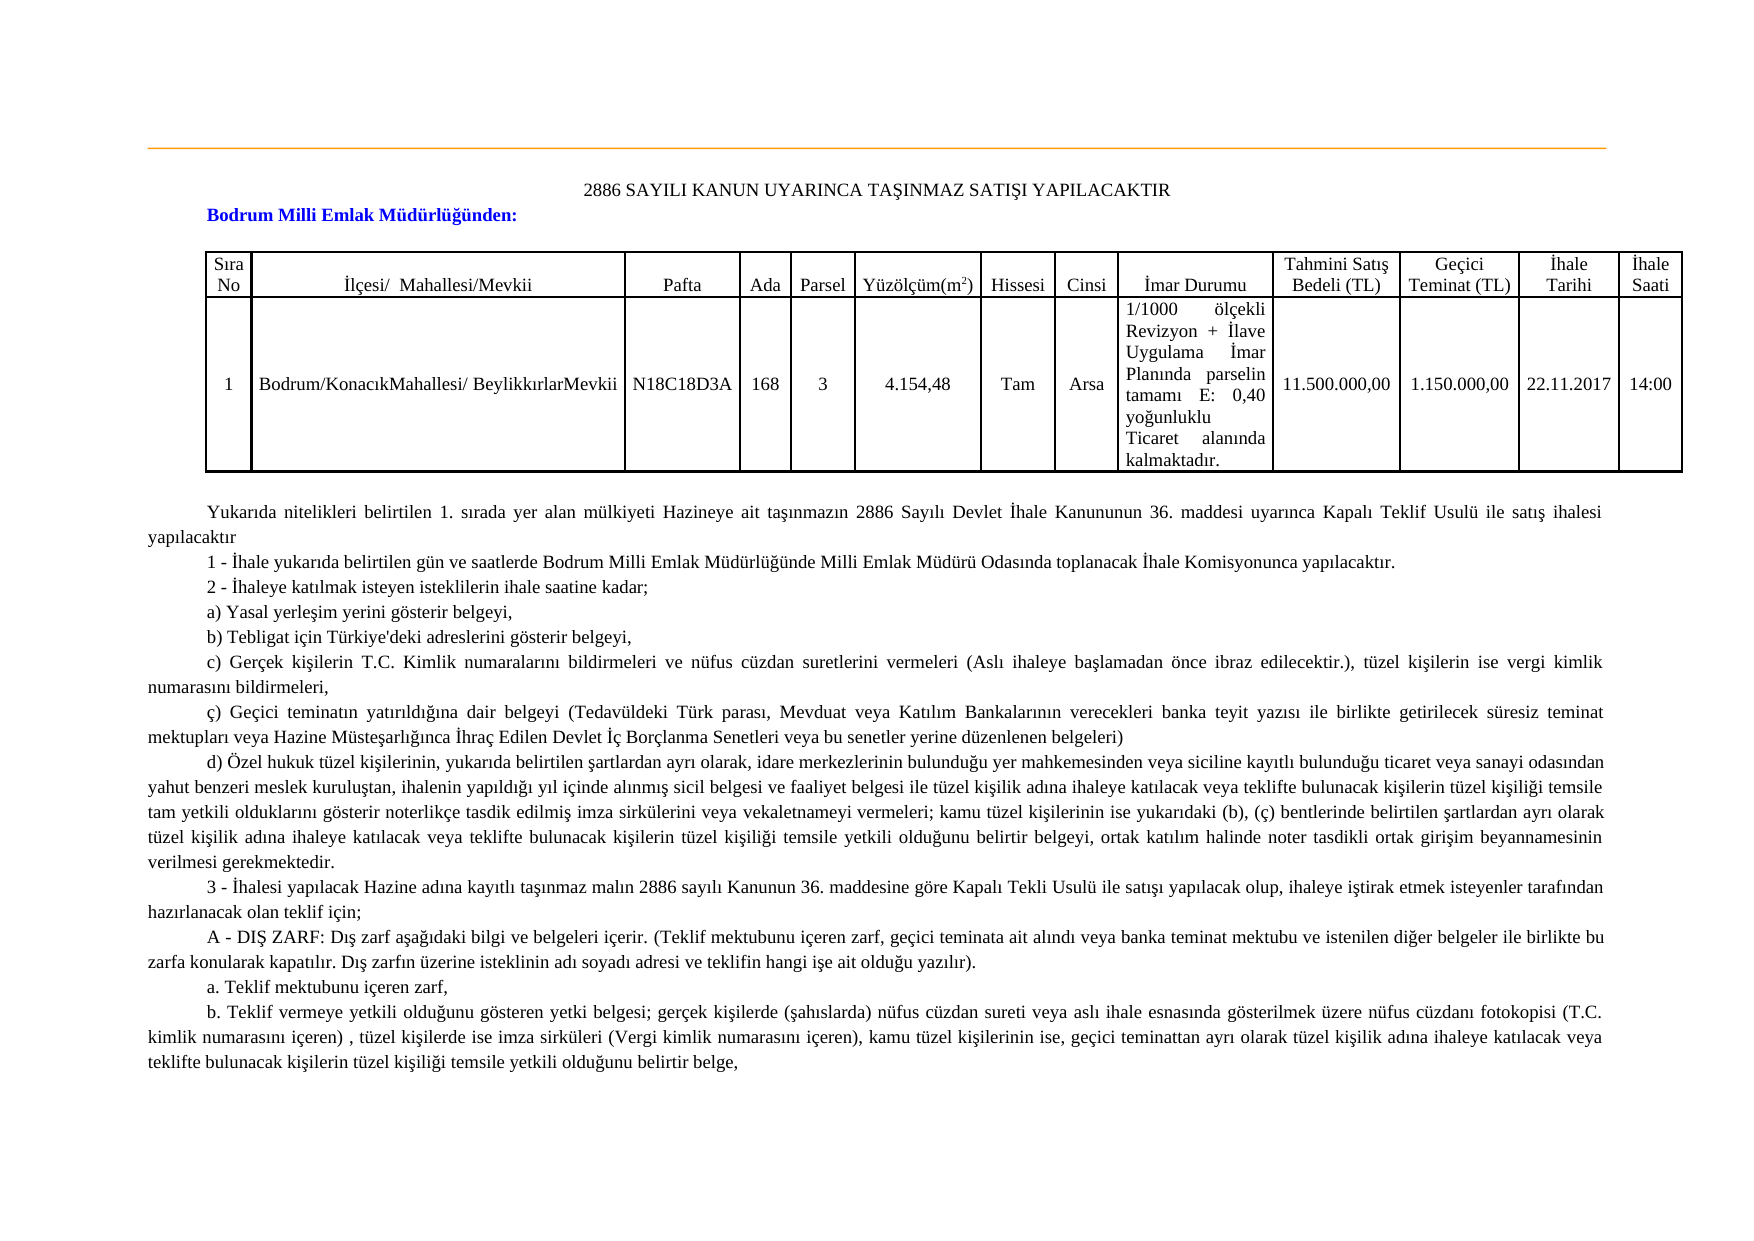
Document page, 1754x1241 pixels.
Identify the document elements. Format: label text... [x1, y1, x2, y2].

table_header Ada [741, 253, 790, 296]
table_cell 1/1000 ölçekli Revizyon + İlave Uygulama İmar Planında parselin tamamı E: 0,40 yoğunluklu Ticaret alanında kalmaktadır. [1119, 298, 1272, 470]
table_cell Arsa [1056, 298, 1117, 470]
text c) Gerçek kişilerin T.C. Kimlik numaralarını bildirmeleri ve nüfus cüzdan suretlerini vermeleri (Aslı ihaleye başlamadan önce ibraz edilecektir.), tüzel kişilerin ise vergi kimlik numarasını bildirmeleri, [148, 647, 1606, 697]
table_cell N18C18D3A [626, 298, 739, 470]
table_cell Bodrum/KonacıkMahallesi/ BeylikkırlarMevkii [253, 298, 624, 470]
table_cell 22.11.2017 [1520, 298, 1618, 470]
text 1 - İhale yukarıda belirtilen gün ve saatlerde Bodrum Milli Emlak Müdürlüğünde Milli Emlak Müdürü Odasında toplanacak İhale Komisyonunca yapılacaktır. [148, 547, 1606, 572]
table_header İhale Saati [1620, 253, 1681, 296]
table_header Sıra No [207, 253, 250, 296]
table_cell 14:00 [1620, 298, 1681, 470]
table_header İhale Tarihi [1520, 253, 1618, 296]
table_header İmar Durumu [1119, 253, 1272, 296]
text d) Özel hukuk tüzel kişilerinin, yukarıda belirtilen şartlardan ayrı olarak, idare merkezlerinin bulunduğu yer mahkemesinden veya siciline kayıtlı bulunduğu ticaret veya sanayi odasından yahut benzeri meslek kuruluştan, ihalenin yapıldığı yıl içinde alınmış sicil belgesi ve faaliyet belgesi ile tüzel kişilik adına ihaleye katılacak veya teklifte bulunacak kişilerin tüzel kişiliği temsile tam yetkili olduklarını gösterir noterlikçe tasdik edilmiş imza sirkülerini veya vekaletnameyi vermeleri; kamu tüzel kişilerinin ise yukarıdaki (b), (ç) bentlerinde belirtilen şartlardan ayrı olarak tüzel kişilik adına ihaleye katılacak veya teklifte bulunacak kişilerin tüzel kişiliği temsile yetkili olduğunu belirtir belgeyi, ortak katılım halinde noter tasdikli ortak girişim beyannamesinin verilmesi gerekmektedir. [148, 747, 1606, 872]
table_header Hissesi [982, 253, 1054, 296]
text 3 - İhalesi yapılacak Hazine adına kayıtlı taşınmaz malın 2886 sayılı Kanunun 36. maddesine göre Kapalı Tekli Usulü ile satışı yapılacak olup, ihaleye iştirak etmek isteyenler tarafından hazırlanacak olan teklif için; [148, 872, 1606, 922]
text a. Teklif mektubunu içeren zarf, [148, 972, 1606, 997]
text b) Tebligat için Türkiye'deki adreslerini gösterir belgeyi, [148, 622, 1606, 647]
table_cell 168 [741, 298, 790, 470]
table_header Yüzölçüm(m2) [856, 253, 980, 296]
text 2 - İhaleye katılmak isteyen isteklilerin ihale saatine kadar; [148, 572, 1606, 597]
table_cell 3 [792, 298, 854, 470]
text 2886 SAYILI KANUN UYARINCA TAŞINMAZ SATIŞI YAPILACAKTIR [148, 176, 1606, 201]
table_cell 1.150.000,00 [1401, 298, 1518, 470]
table_header Geçici Teminat (TL) [1401, 253, 1518, 296]
text ç) Geçici teminatın yatırıldığına dair belgeyi (Tedavüldeki Türk parası, Mevduat veya Katılım Bankalarının verecekleri banka teyit yazısı ile birlikte getirilecek süresiz teminat mektupları veya Hazine Müsteşarlığınca İhraç Edilen Devlet İç Borçlanma Senetleri veya bu senetler yerine düzenlenen belgeleri) [148, 697, 1606, 747]
table_cell 1 [207, 298, 250, 470]
table_header Parsel [792, 253, 854, 296]
table_header Cinsi [1056, 253, 1117, 296]
text a) Yasal yerleşim yerini gösterir belgeyi, [148, 597, 1606, 622]
table_header Tahmini Satış Bedeli (TL) [1274, 253, 1399, 296]
text Bodrum Milli Emlak Müdürlüğünden: [148, 201, 1606, 226]
table_header İlçesi/ Mahallesi/Mevkii [253, 253, 624, 296]
table_cell 4.154,48 [856, 298, 980, 470]
text b. Teklif vermeye yetkili olduğunu gösteren yetki belgesi; gerçek kişilerde (şahıslarda) nüfus cüzdan sureti veya aslı ihale esnasında gösterilmek üzere nüfus cüzdanı fotokopisi (T.C. kimlik numarasını içeren) , tüzel kişilerde ise imza sirküleri (Vergi kimlik numarasını içeren), kamu tüzel kişilerinin ise, geçici teminattan ayrı olarak tüzel kişilik adına ihaleye katılacak veya teklifte bulunacak kişilerin tüzel kişiliği temsile yetkili olduğunu belirtir belge, [148, 997, 1606, 1072]
text A - DIŞ ZARF: Dış zarf aşağıdaki bilgi ve belgeleri içerir. (Teklif mektubunu içeren zarf, geçici teminata ait alındı veya banka teminat mektubu ve istenilen diğer belgeler ile birlikte bu zarfa konularak kapatılır. Dış zarfın üzerine isteklinin adı soyadı adresi ve teklifin hangi işe ait olduğu yazılır). [148, 922, 1606, 972]
table_cell 11.500.000,00 [1274, 298, 1399, 470]
text Yukarıda nitelikleri belirtilen 1. sırada yer alan mülkiyeti Hazineye ait taşınmazın 2886 Sayılı Devlet İhale Kanununun 36. maddesi uyarınca Kapalı Teklif Usulü ile satış ihalesi yapılacaktır [148, 497, 1606, 547]
table_cell Tam [982, 298, 1054, 470]
table_header Pafta [626, 253, 739, 296]
